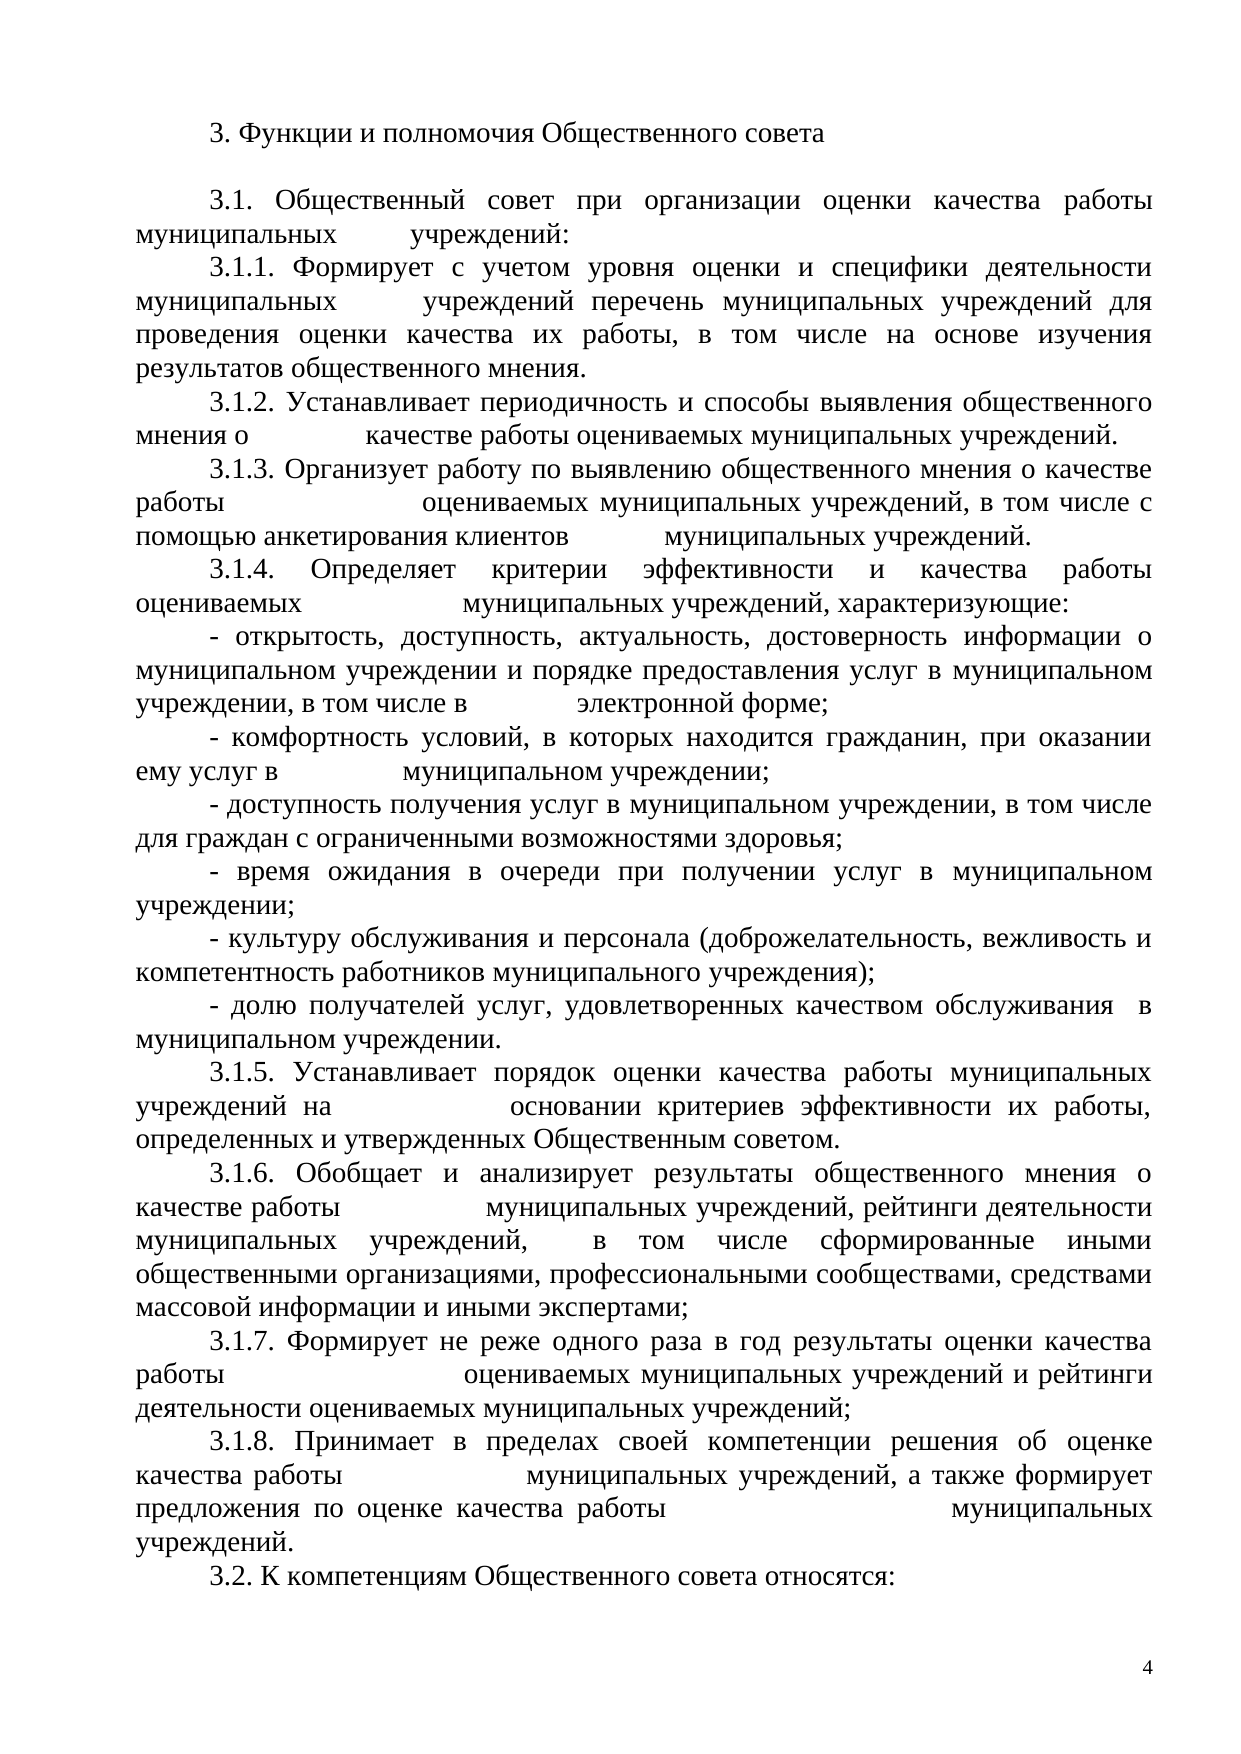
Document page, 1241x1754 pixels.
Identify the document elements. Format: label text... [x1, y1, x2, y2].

text 3.1.8. Принимает в пределах своей компетенции решения об оценке качества работы муниципальных учреждений, а также формирует предложения по оценке качества работы муниципальных учреждений. [135, 1423, 1153, 1558]
text - комфортность условий, в которых находится гражданин, при оказании ему услуг в муниципальном учреждении; [135, 719, 1153, 786]
text 3.1.5. Устанавливает порядок оценки качества работы муниципальных учреждений на основании критериев эффективности их работы, определенных и утвержденных Общественным советом. [135, 1054, 1153, 1155]
text 3.1.2. Устанавливает периодичность и способы выявления общественного мнения о качестве работы оцениваемых муниципальных учреждений. [135, 384, 1153, 451]
text 3.1. Общественный совет при организации оценки качества работы муниципальных учреждений: [135, 182, 1153, 249]
text 3.1.3. Организует работу по выявлению общественного мнения о качестве работы оцениваемых муниципальных учреждений, в том числе с помощью анкетирования клиентов муниципальных учреждений. [135, 451, 1153, 551]
text 3.2. К компетенциям Общественного совета относятся: [135, 1558, 1153, 1591]
text 3.1.7. Формирует не реже одного раза в год результаты оценки качества работы оцениваемых муниципальных учреждений и рейтинги деятельности оцениваемых муниципальных учреждений; [135, 1323, 1153, 1423]
text - доступность получения услуг в муниципальном учреждении, в том числе для граждан с ограниченными возможностями здоровья; [135, 786, 1153, 853]
text - открытость, доступность, актуальность, достоверность информации о муниципальном учреждении и порядке предоставления услуг в муниципальном учреждении, в том числе в электронной форме; [135, 618, 1153, 719]
text - время ожидания в очереди при получении услуг в муниципальном учреждении; [135, 853, 1153, 920]
text - долю получателей услуг, удовлетворенных качеством обслуживания в муниципальном учреждении. [135, 987, 1153, 1054]
text 3.1.4. Определяет критерии эффективности и качества работы оцениваемых муниципальных учреждений, характеризующие: [135, 551, 1153, 618]
text 3. Функции и полномочия Общественного совета [135, 115, 1153, 149]
text 3.1.1. Формирует с учетом уровня оценки и специфики деятельности муниципальных учреждений перечень муниципальных учреждений для проведения оценки качества их работы, в том числе на основе изучения результатов общественного мнения. [135, 249, 1153, 384]
text 3.1.6. Обобщает и анализирует результаты общественного мнения о качестве работы муниципальных учреждений, рейтинги деятельности муниципальных учреждений, в том числе сформированные иными общественными организациями, профессиональными сообществами, средствами массовой информации и иными экспертами; [135, 1155, 1153, 1323]
text - культуру обслуживания и персонала (доброжелательность, вежливость и компетентность работников муниципального учреждения); [135, 920, 1153, 987]
